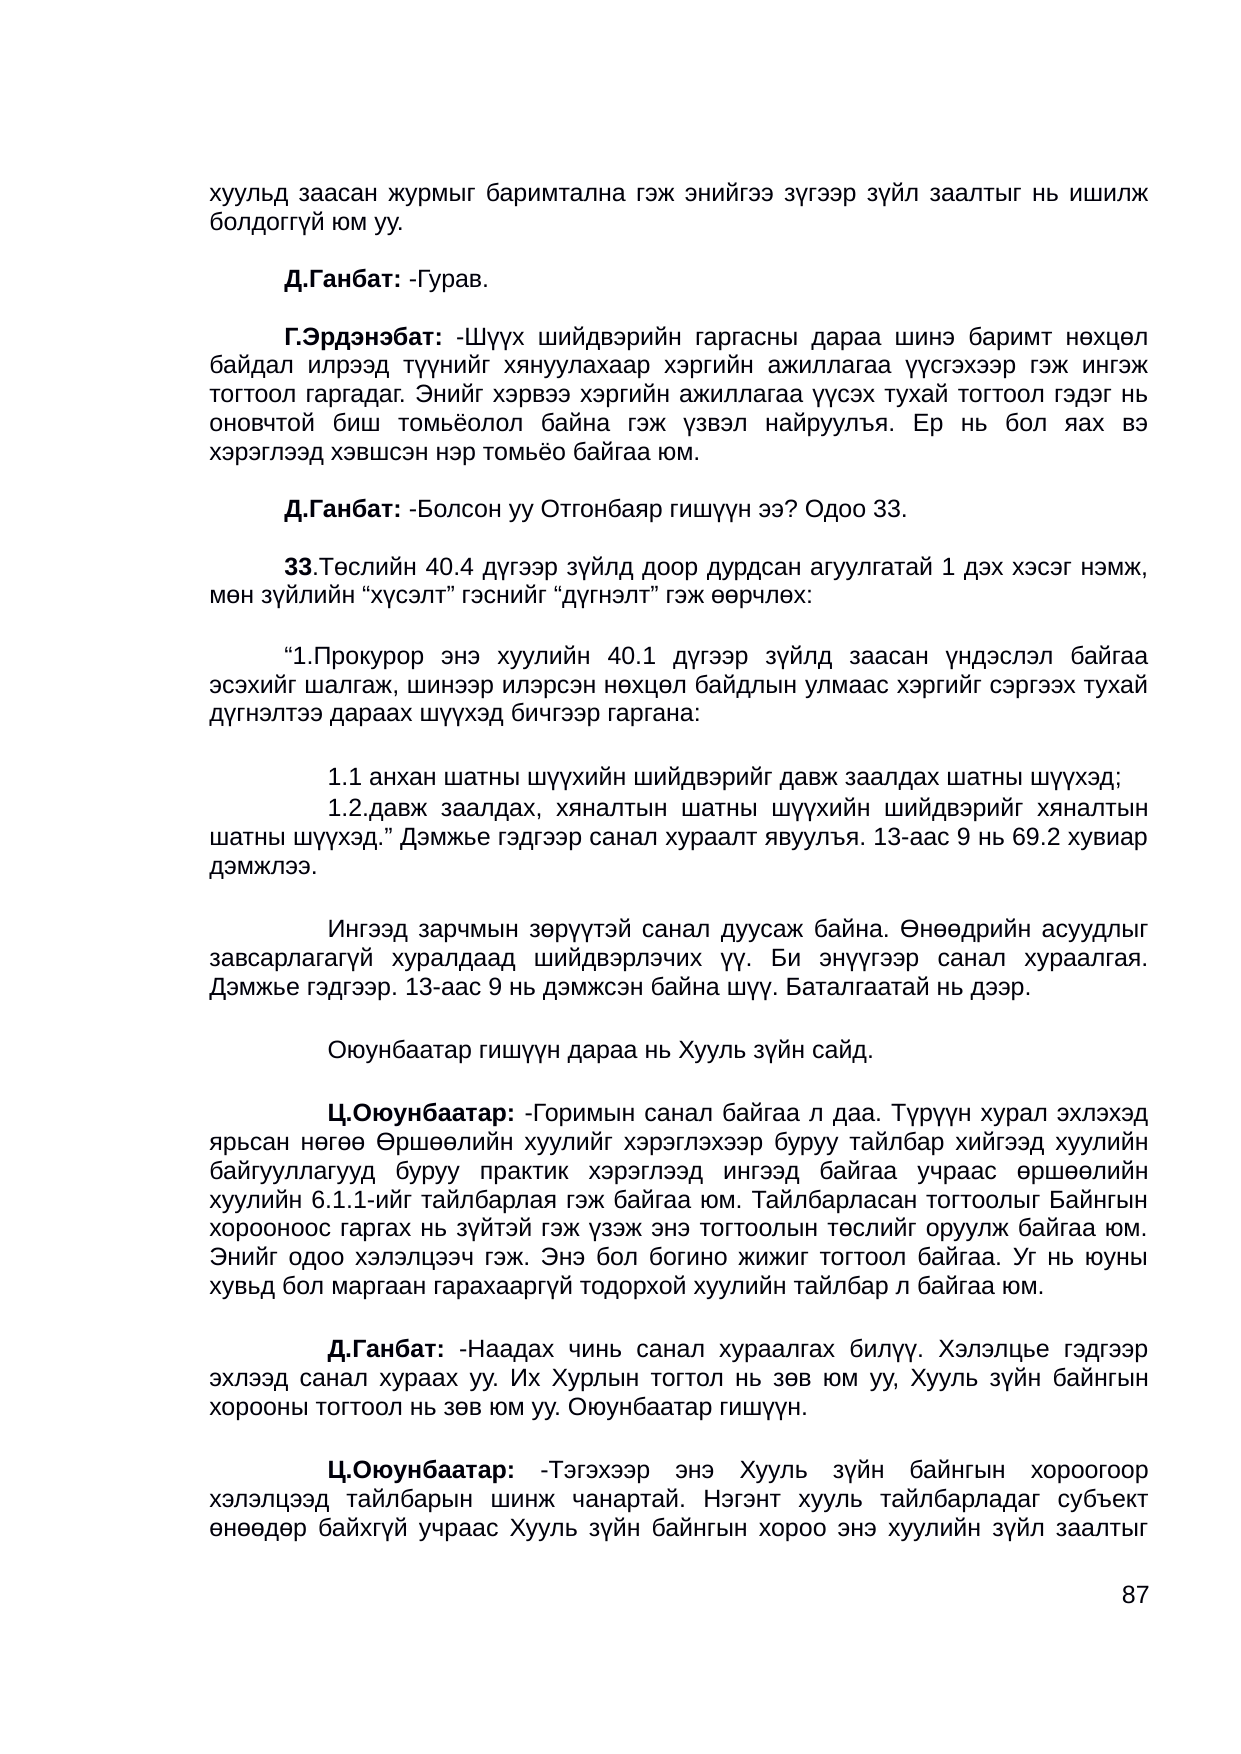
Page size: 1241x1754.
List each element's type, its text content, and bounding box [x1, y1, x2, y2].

text Оюунбаатар гишүүн дараа нь Хууль зүйн сайд. [209, 1035, 1149, 1064]
text 1.2.давж заалдах, хяналтын шатны шүүхийн шийдвэрийг хяналтын шатны шүүхэд.” Дэмжье гэдгээр санал хураалт явуулъя. 13-аас 9 нь 69.2 хувиар дэмжлээ. [209, 793, 1149, 880]
text Д.Ганбат: -Болсон уу Отгонбаяр гишүүн ээ? Одоо 33. [209, 494, 1149, 523]
text Д.Ганбат: -Наадах чинь санал хураалгах билүү. Хэлэлцье гэдгээр эхлээд санал хураах уу. Их Хурлын тогтол нь зөв юм уу, Хууль зүйн байнгын хорооны тогтоол нь зөв юм уу. Оюунбаатар гишүүн. [209, 1334, 1149, 1421]
text Ц.Оюунбаатар: -Горимын санал байгаа л даа. Түрүүн хурал эхлэхэд ярьсан нөгөө Өршөөлийн хуулийг хэрэглэхээр буруу тайлбар хийгээд хуулийн байгууллагууд буруу практик хэрэглээд ингээд байгаа учраас өршөөлийн хуулийн 6.1.1-ийг тайлбарлая гэж байгаа юм. Тайлбарласан тогтоолыг Байнгын хорооноос гаргах нь зүйтэй гэж үзэж энэ тогтоолын төслийг оруулж байгаа юм. Энийг одоо хэлэлцээч гэж. Энэ бол богино жижиг тогтоол байгаа. Уг нь юуны хувьд бол маргаан гарахааргүй тодорхой хуулийн тайлбар л байгаа юм. [209, 1098, 1149, 1300]
text Ингээд зарчмын зөрүүтэй санал дуусаж байна. Өнөөдрийн асуудлыг завсарлагагүй хуралдаад шийдвэрлэчих үү. Би энүүгээр санал хураалгая. Дэмжье гэдгээр. 13-аас 9 нь дэмжсэн байна шүү. Баталгаатай нь дээр. [209, 914, 1149, 1001]
text Д.Ганбат: -Гурав. [209, 264, 1149, 293]
text 33.Төслийн 40.4 дүгээр зүйлд доор дурдсан агуулгатай 1 дэх хэсэг нэмж, мөн зүйлийн “хүсэлт” гэснийг “дүгнэлт” гэж өөрчлөх: [209, 552, 1149, 609]
text “1.Прокурор энэ хуулийн 40.1 дүгээр зүйлд заасан үндэслэл байгаа эсэхийг шалгаж, шинээр илэрсэн нөхцөл байдлын улмаас хэргийг сэргээх тухай дүгнэлтээ дараах шүүхэд бичгээр гаргана: [209, 641, 1149, 727]
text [209, 1455, 1149, 1541]
text Г.Эрдэнэбат: -Шүүх шийдвэрийн гаргасны дараа шинэ баримт нөхцөл байдал илрээд түүнийг хянуулахаар хэргийн ажиллагаа үүсгэхээр гэж ингэж тогтоол гаргадаг. Энийг хэрвээ хэргийн ажиллагаа үүсэх тухай тогтоол гэдэг нь оновчтой биш томьёолол байна гэж үзвэл найруулъя. Ер нь бол яах вэ хэрэглээд хэвшсэн нэр томьёо байгаа юм. [209, 322, 1149, 466]
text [209, 178, 1149, 236]
text 1.1 анхан шатны шүүхийн шийдвэрийг давж заалдах шатны шүүхэд; [209, 762, 1149, 791]
